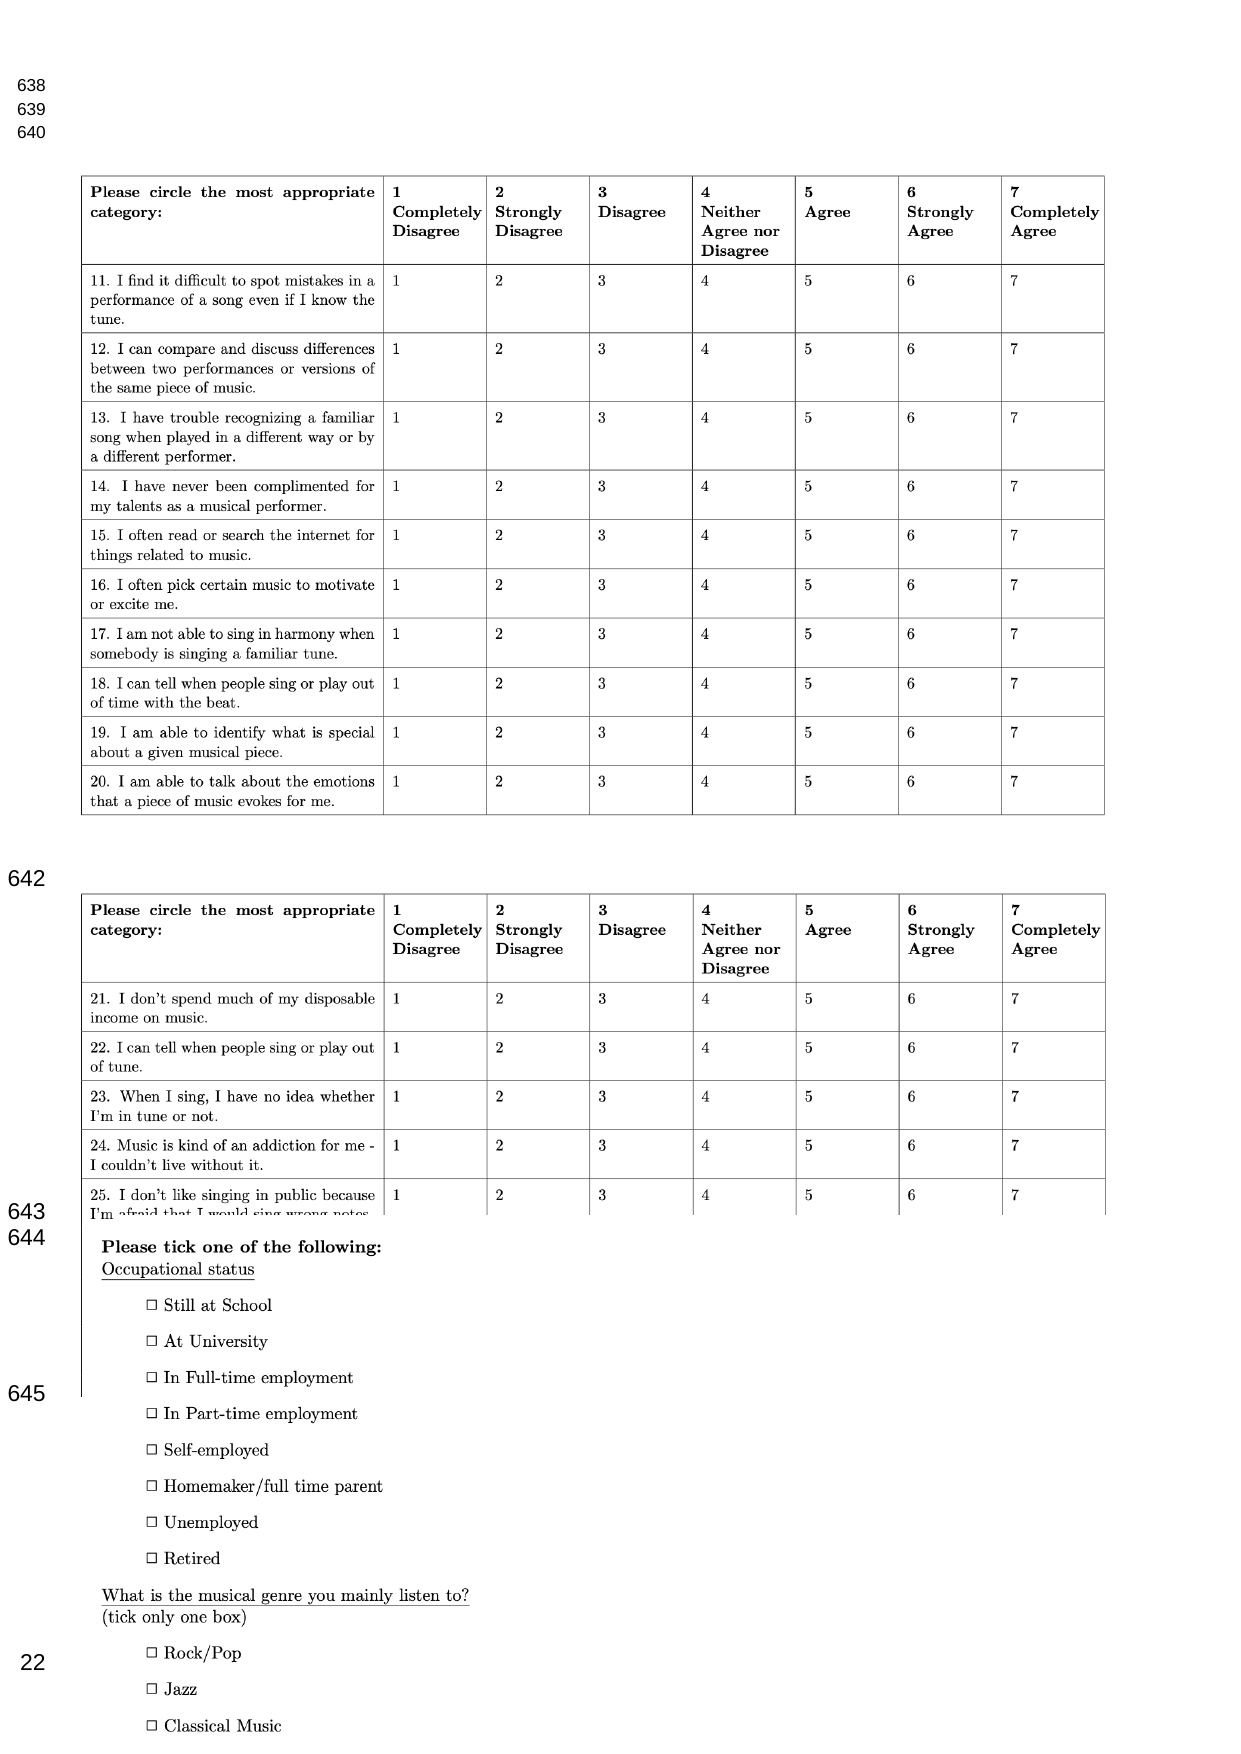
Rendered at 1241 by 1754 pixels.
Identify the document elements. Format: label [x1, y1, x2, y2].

picture [75, 168, 1112, 822]
picture [75, 888, 1193, 1754]
